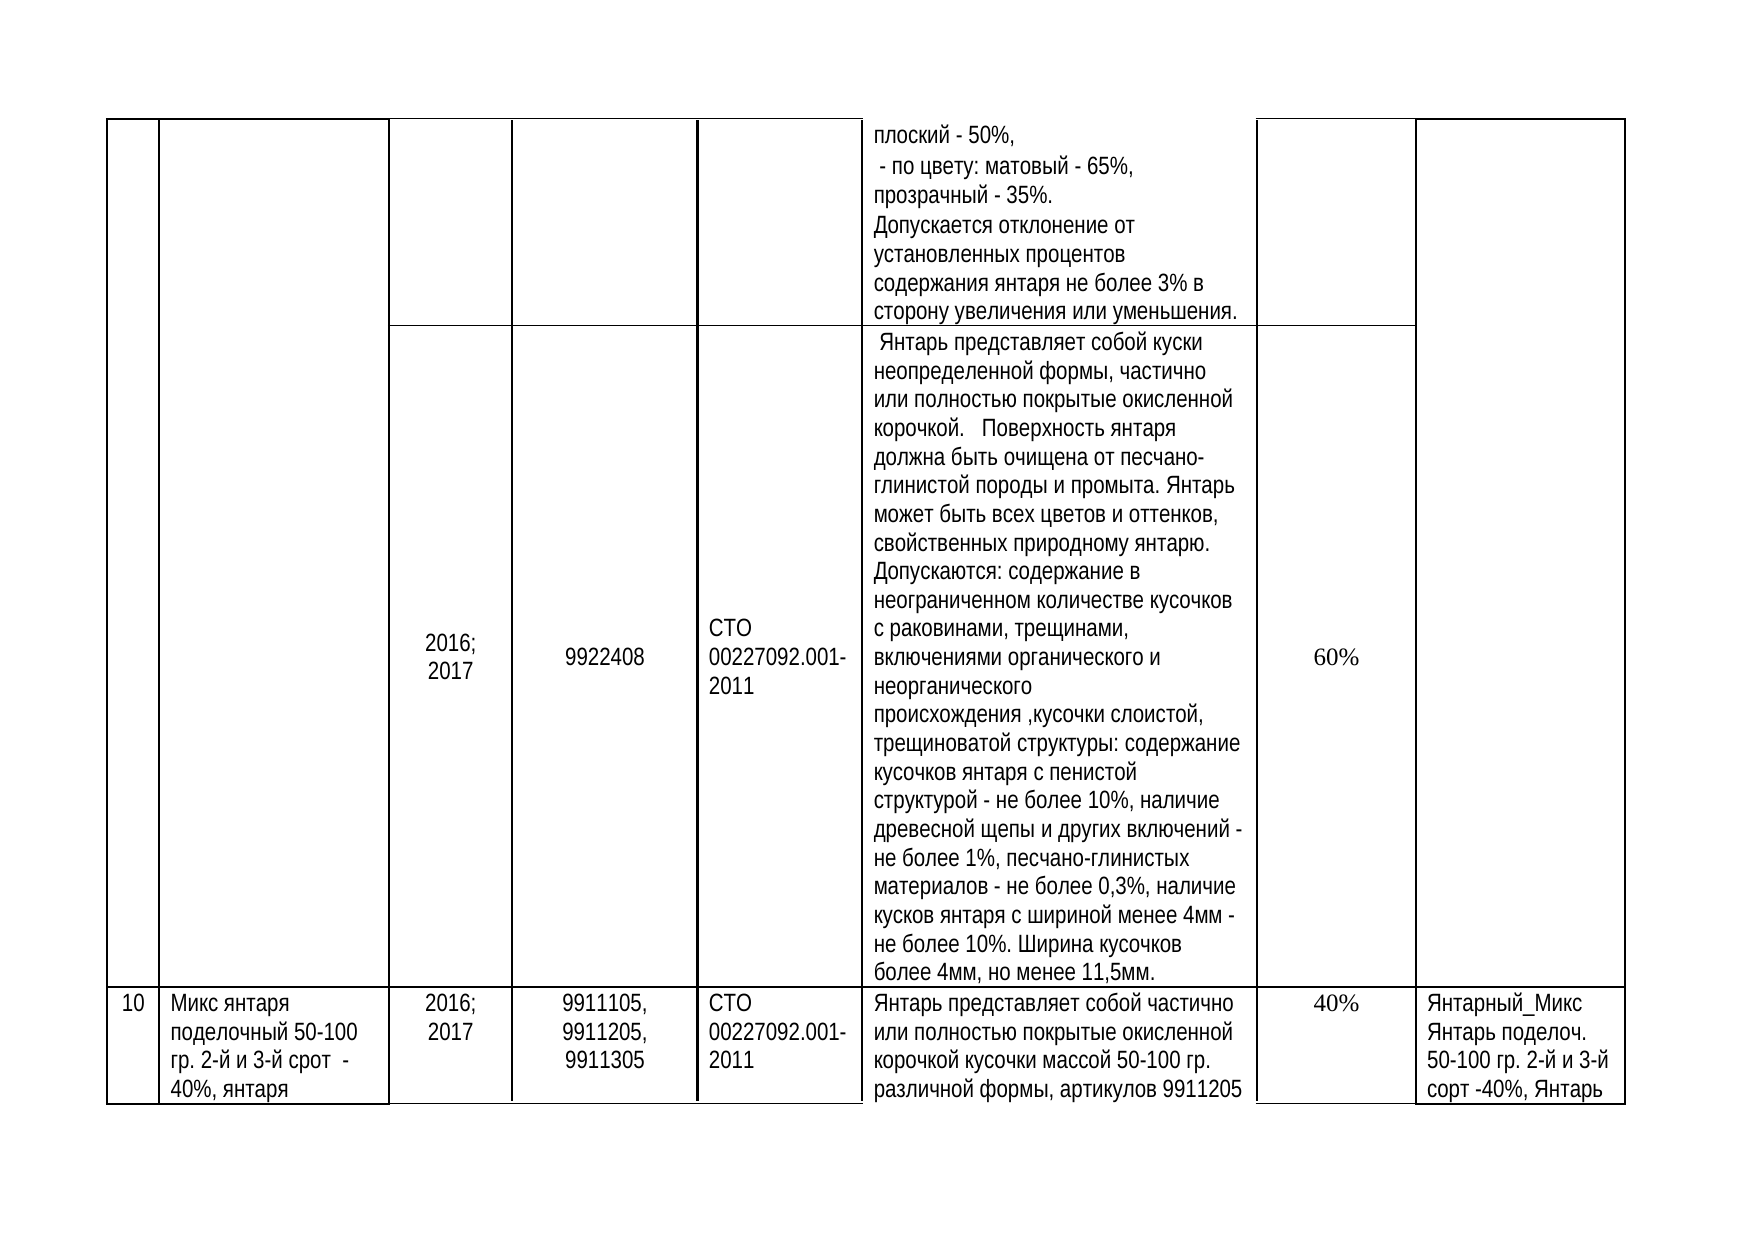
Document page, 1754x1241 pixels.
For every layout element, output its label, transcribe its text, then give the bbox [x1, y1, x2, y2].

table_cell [862, 988, 1257, 1102]
table_cell СТО 00227092.001-2011 [699, 326, 861, 986]
table_cell - по цвету: матовый - 65%, прозрачный - 35%. [863, 149, 1256, 208]
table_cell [160, 988, 388, 1102]
table_cell 60% [1258, 326, 1415, 986]
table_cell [1417, 988, 1624, 1102]
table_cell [512, 988, 697, 1102]
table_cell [862, 118, 1257, 149]
table_cell Янтарь представляет собой куски неопределенной формы, частично или полностью покрытые окисленной корочкой. Поверхность янтаря должна быть очищена от песчано-глинистой породы и промыта. Янтарь может быть всех цветов и оттенков, свойственных природному янтарю. Допускаются: содержание в неограниченном количестве кусочков с раковинами, трещинами, включениями органического и неорганического происхождения ,кусочки слоистой, трещиноватой структуры: содержание кусочков янтаря с пенистой структурой - не более 10%, наличие древесной щепы и других включений - не более 1%, песчано-глинистых материалов - не более 0,3%, наличие кусков янтаря с шириной менее 4мм - не более 10%. Ширина кусочков более 4мм, но менее 11,5мм. [863, 326, 1256, 986]
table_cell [698, 988, 862, 1102]
table_cell 2016; 2017 [390, 988, 512, 1102]
table_cell 40% [1257, 988, 1415, 1102]
table_cell 10 [108, 988, 158, 1102]
table_cell 9922408 [513, 326, 696, 986]
table_cell Допускается отклонение от установленных процентов содержания янтаря не более 3% в сторону увеличения или уменьшения. [863, 208, 1256, 325]
table_cell 2016; 2017 [390, 326, 511, 986]
